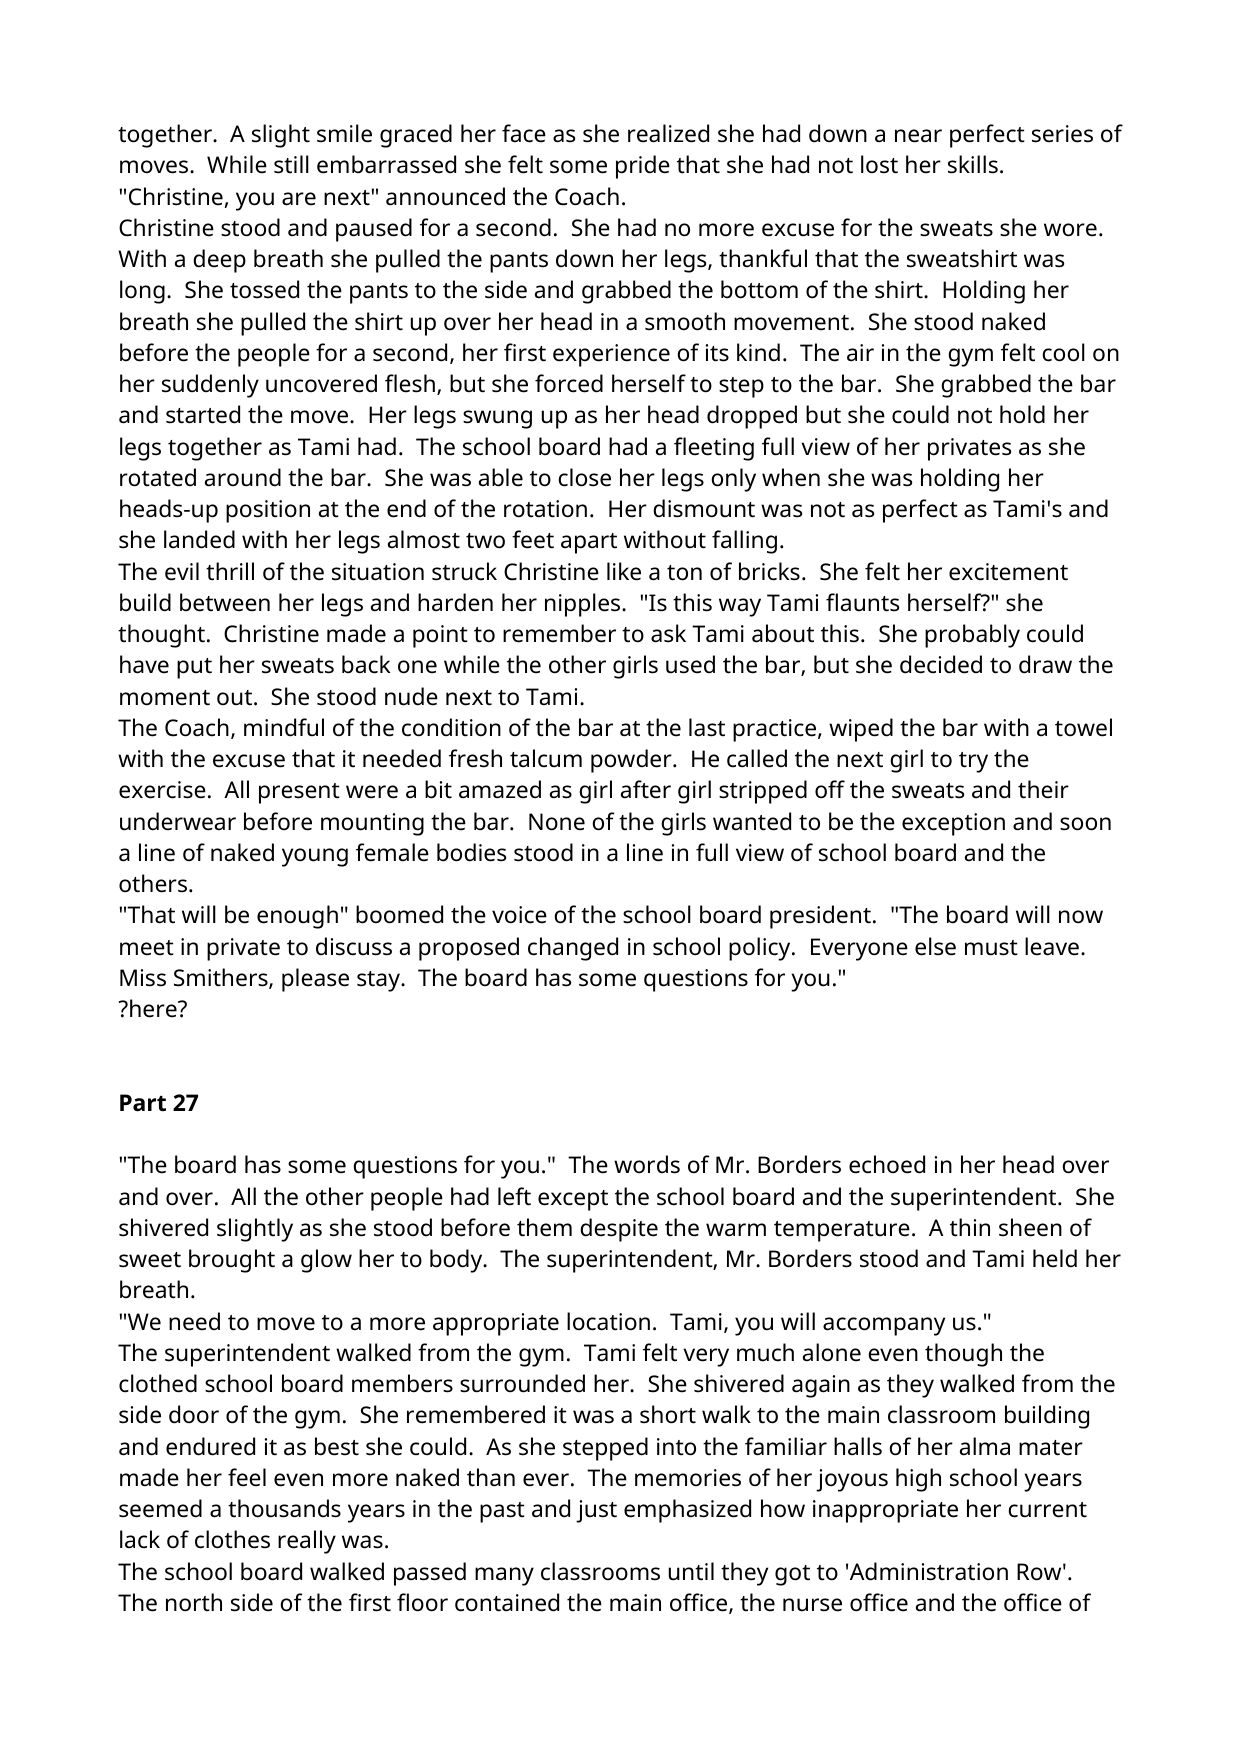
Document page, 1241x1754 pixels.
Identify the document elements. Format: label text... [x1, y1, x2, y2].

text "That will be enough" boomed the voice of the school board president. "The board will now meet in private to discuss a proposed changed in school policy. Everyone else must leave. Miss Smithers, please stay. The board has some questions for you." [118, 899, 1122, 993]
text "The board has some questions for you." The words of Mr. Borders echoed in her head over and over. All the other people had left except the school board and the superintendent. She shivered slightly as she stood before them despite the warm temperature. A thin sheen of sweet brought a glow her to body. The superintendent, Mr. Borders stood and Tami held her breath. [118, 1149, 1122, 1306]
text Part 27 [118, 1087, 1122, 1118]
text Christine stood and paused for a second. She had no more excuse for the sweats she wore. With a deep breath she pulled the pants down her legs, thankful that the sweatshirt was long. She tossed the pants to the side and grabbed the bottom of the shirt. Holding her breath she pulled the shirt up over her head in a smooth movement. She stood naked before the people for a second, her first experience of its kind. The air in the gym felt cool on her suddenly uncovered flesh, but she forced herself to step to the bar. She grabbed the bar and started the move. Her legs swung up as her head dropped but she could not hold her legs together as Tami had. The school board had a fleeting full view of her privates as she rotated around the bar. She was able to close her legs only when she was holding her heads-up position at the end of the rotation. Her dismount was not as perfect as Tami's and she landed with her legs almost two feet apart without falling. [118, 212, 1122, 556]
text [118, 118, 1122, 181]
text The superintendent walked from the gym. Tami felt very much alone even though the clothed school board members surrounded her. She shivered again as they walked from the side door of the gym. She remembered it was a short walk to the main classroom building and endured it as best she could. As she stepped into the familiar halls of her alma mater made her feel even more naked than ever. The memories of her joyous high school years seemed a thousands years in the past and just emphasized how inappropriate her current lack of clothes really was. [118, 1337, 1122, 1556]
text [118, 1556, 1122, 1618]
text "Christine, you are next" announced the Coach. [118, 181, 1122, 212]
text "We need to move to a more appropriate location. Tami, you will accompany us." [118, 1306, 1122, 1337]
text The Coach, mindful of the condition of the bar at the last practice, wiped the bar with a towel with the excuse that it needed fresh talcum powder. He called the next girl to try the exercise. All present were a bit amazed as girl after girl stripped off the sweats and their underwear before mounting the bar. None of the girls wanted to be the exception and soon a line of naked young female bodies stood in a line in full view of school board and the others. [118, 712, 1122, 899]
text ?here? [118, 993, 1122, 1024]
text The evil thrill of the situation struck Christine like a ton of bricks. She felt her excitement build between her legs and harden her nipples. "Is this way Tami flaunts herself?" she thought. Christine made a point to remember to ask Tami about this. She probably could have put her sweats back one while the other girls used the bar, but she decided to draw the moment out. She stood nude next to Tami. [118, 556, 1122, 712]
